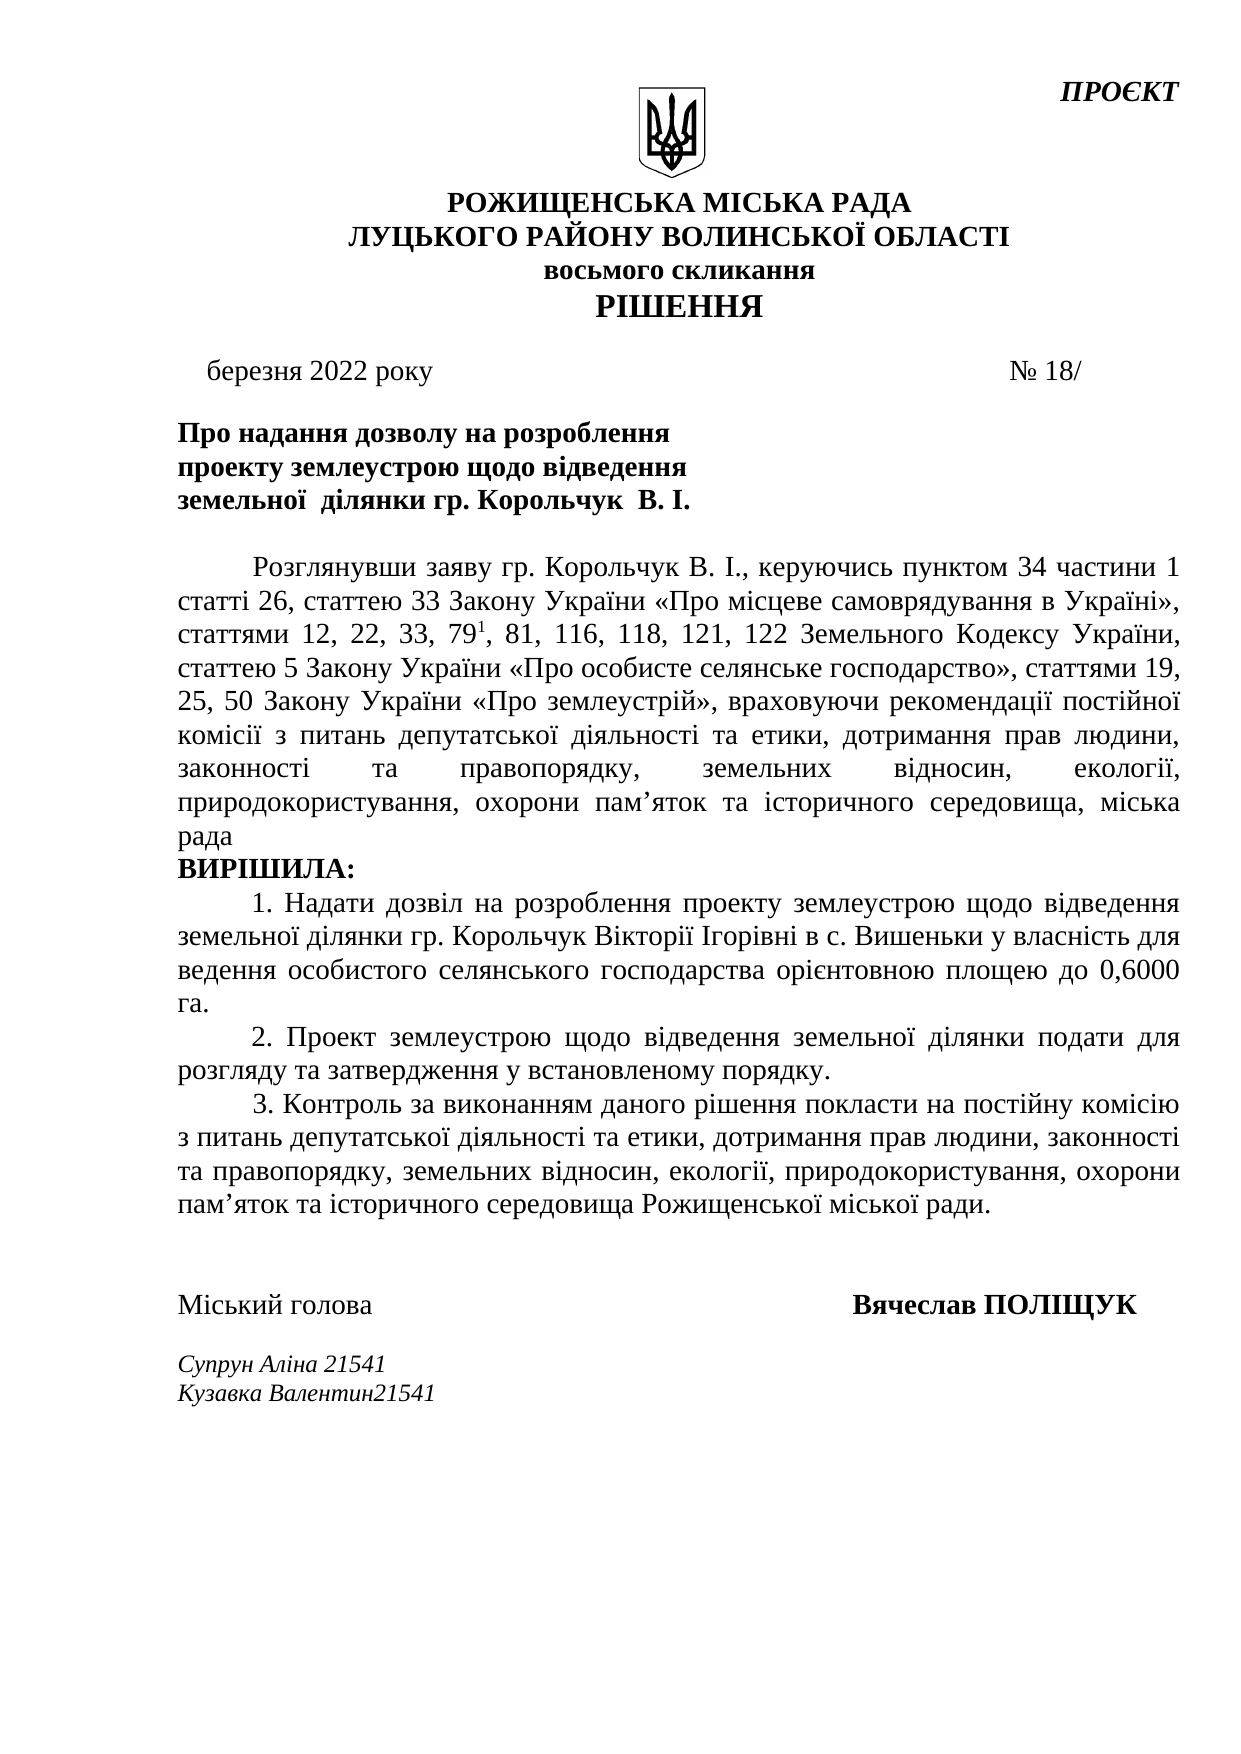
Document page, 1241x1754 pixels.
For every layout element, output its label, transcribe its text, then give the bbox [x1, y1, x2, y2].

text ЛУЦЬКОГО РАЙОНУ ВОЛИНСЬКОЇ ОБЛАСТІ [177, 219, 1181, 252]
text Про надання дозволу на розроблення [177, 415, 1181, 449]
text проекту землеустрою щодо відведення [177, 449, 1181, 482]
text ВИРІШИЛА: [177, 851, 1181, 885]
text березня 2022 року № 18/ [177, 353, 1181, 386]
text восьмого скликання [177, 252, 1181, 286]
text 2. Проект землеустрою щодо відведення земельної ділянки подати для розгляду та затвердження у встановленому порядку. [177, 1019, 1181, 1086]
text земельної ділянки гр. Корольчук В. І. [177, 482, 1181, 516]
picture [638, 87, 709, 178]
text Міський голова Вячеслав ПОЛІЩУК [177, 1287, 1181, 1321]
text Супрун Аліна 21541 [177, 1349, 1181, 1378]
text РІШЕННЯ [177, 286, 1181, 324]
text Кузавка Валентин21541 [177, 1378, 1181, 1407]
text 3. Контроль за виконанням даного рішення покласти на постійну комісію з питань депутатської діяльності та етики, дотримання прав людини, законності та правопорядку, земельних відносин, екології, природокористування, охорони пам’яток та історичного середовища Рожищенської міської ради. [177, 1086, 1181, 1220]
text Розглянувши заяву гр. Корольчук В. І., керуючись пунктом 34 частини 1 статті 26, статтею 33 Закону України «Про місцеве самоврядування в Україні», статтями 12, 22, 33, 791, 81, 116, 118, 121, 122 Земельного Кодексу України, статтею 5 Закону України «Про особисте селянське господарство», статтями 19, 25, 50 Закону України «Про землеустрій», враховуючи рекомендації постійної комісії з питань депутатської діяльності та етики, дотримання прав людини, законності та правопорядку, земельних відносин, екології, природокористування, охорони пам’яток та історичного середовища, міська рада [177, 549, 1181, 851]
text РОЖИЩЕНСЬКА МІСЬКА РАДА [177, 185, 1181, 219]
text 1. Надати дозвіл на розроблення проекту землеустрою щодо відведення земельної ділянки гр. Корольчук Вікторії Ігорівні в с. Вишеньки у власність для ведення особистого селянського господарства орієнтовною площею до 0,6000 га. [177, 885, 1181, 1019]
